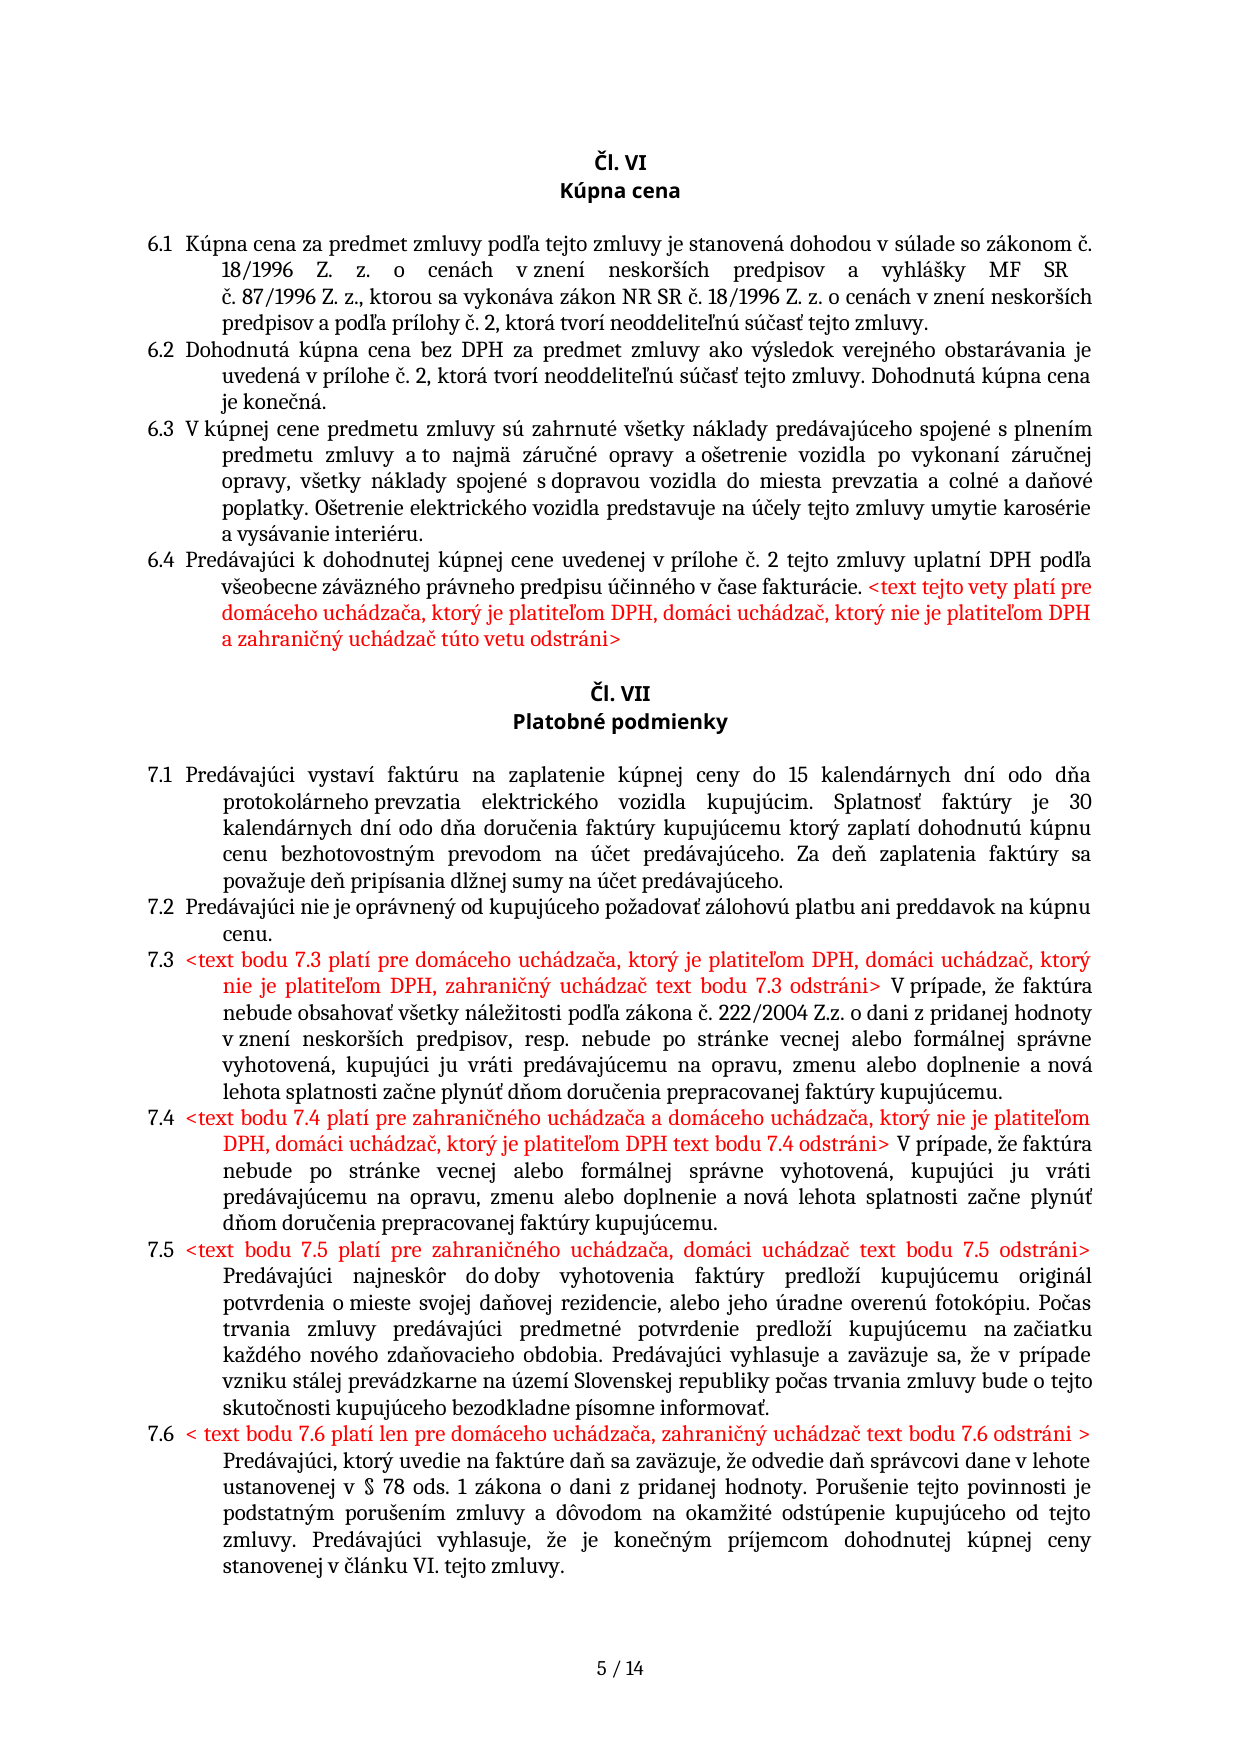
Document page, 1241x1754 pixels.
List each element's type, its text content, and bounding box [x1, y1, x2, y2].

text Kúpna cena [148, 176, 1092, 204]
list Predávajúci nie je oprávnený od kupujúceho požadovať zálohovú platbu ani preddavok na kúpnu cenu. [148, 894, 1092, 947]
list <text bodu 7.3 platí pre domáceho uchádzača, ktorý je platiteľom DPH, domáci uchádzač, ktorý nie je platiteľom DPH, zahraničný uchádzač text bodu 7.3 odstráni> V prípade, že faktúra nebude obsahovať všetky náležitosti podľa zákona č. 222/2004 Z.z. o dani z pridanej hodnoty v znení neskorších predpisov, resp. nebude po stránke vecnej alebo formálnej správne vyhotovená, kupujúci ju vráti predávajúcemu na opravu, zmenu alebo doplnenie a nová lehota splatnosti začne plynúť dňom doručenia prepracovanej faktúry kupujúcemu. [148, 947, 1092, 1105]
list <text bodu 7.4 platí pre zahraničného uchádzača a domáceho uchádzača, ktorý nie je platiteľom DPH, domáci uchádzač, ktorý je platiteľom DPH text bodu 7.4 odstráni> V prípade, že faktúra nebude po stránke vecnej alebo formálnej správne vyhotovená, kupujúci ju vráti predávajúcemu na opravu, zmenu alebo doplnenie a nová lehota splatnosti začne plynúť dňom doručenia prepracovanej faktúry kupujúcemu. [148, 1105, 1092, 1237]
list < text bodu 7.6 platí len pre domáceho uchádzača, zahraničný uchádzač text bodu 7.6 odstráni > Predávajúci, ktorý uvedie na faktúre daň sa zaväzuje, že odvedie daň správcovi dane v lehote ustanovenej v § 78 ods. 1 zákona o dani z pridanej hodnoty. Porušenie tejto povinnosti je podstatným porušením zmluvy a dôvodom na okamžité odstúpenie kupujúceho od tejto zmluvy. Predávajúci vyhlasuje, že je konečným príjemcom dohodnutej kúpnej ceny stanovenej v článku VI. tejto zmluvy. [148, 1421, 1092, 1579]
list <text bodu 7.5 platí pre zahraničného uchádzača, domáci uchádzač text bodu 7.5 odstráni> Predávajúci najneskôr do doby vyhotovenia faktúry predloží kupujúcemu originál potvrdenia o mieste svojej daňovej rezidencie, alebo jeho úradne overenú fotokópiu. Počas trvania zmluvy predávajúci predmetné potvrdenie predloží kupujúcemu na začiatku každého nového zdaňovacieho obdobia. Predávajúci vyhlasuje a zaväzuje sa, že v prípade vzniku stálej prevádzkarne na území Slovenskej republiky počas trvania zmluvy bude o tejto skutočnosti kupujúceho bezodkladne písomne informovať. [148, 1237, 1092, 1421]
list Predávajúci vystaví faktúru na zaplatenie kúpnej ceny do 15 kalendárnych dní odo dňa protokolárneho prevzatia elektrického vozidla kupujúcim. Splatnosť faktúry je 30 kalendárnych dní odo dňa doručenia faktúry kupujúcemu ktorý zaplatí dohodnutú kúpnu cenu bezhotovostným prevodom na účet predávajúceho. Za deň zaplatenia faktúry sa považuje deň pripísania dlžnej sumy na účet predávajúceho. [148, 762, 1092, 894]
text Čl. VII [148, 679, 1092, 707]
text Platobné podmienky [148, 707, 1092, 736]
list V kúpnej cene predmetu zmluvy sú zahrnuté všetky náklady predávajúceho spojené s plnením predmetu zmluvy a to najmä záručné opravy a ošetrenie vozidla po vykonaní záručnej opravy, všetky náklady spojené s dopravou vozidla do miesta prevzatia a colné a daňové poplatky. Ošetrenie elektrického vozidla predstavuje na účely tejto zmluvy umytie karosérie a vysávanie interiéru. [148, 415, 1092, 547]
list Kúpna cena za predmet zmluvy podľa tejto zmluvy je stanovená dohodou v súlade so zákonom č. 18/1996 Z. z. o cenách v znení neskorších predpisov a vyhlášky MF SR č. 87/1996 Z. z., ktorou sa vykonáva zákon NR SR č. 18/1996 Z. z. o cenách v znení neskorších predpisov a podľa prílohy č. 2, ktorá tvorí neoddeliteľnú súčasť tejto zmluvy. [148, 231, 1092, 336]
list Predávajúci k dohodnutej kúpnej cene uvedenej v prílohe č. 2 tejto zmluvy uplatní DPH podľa všeobecne záväzného právneho predpisu účinného v čase fakturácie. <text tejto vety platí pre domáceho uchádzača, ktorý je platiteľom DPH, domáci uchádzač, ktorý nie je platiteľom DPH a zahraničný uchádzač túto vetu odstráni> [148, 547, 1092, 653]
list Dohodnutá kúpna cena bez DPH za predmet zmluvy ako výsledok verejného obstarávania je uvedená v prílohe č. 2, ktorá tvorí neoddeliteľnú súčasť tejto zmluvy. Dohodnutá kúpna cena je konečná. [148, 336, 1092, 415]
text Čl. VI [148, 148, 1092, 176]
